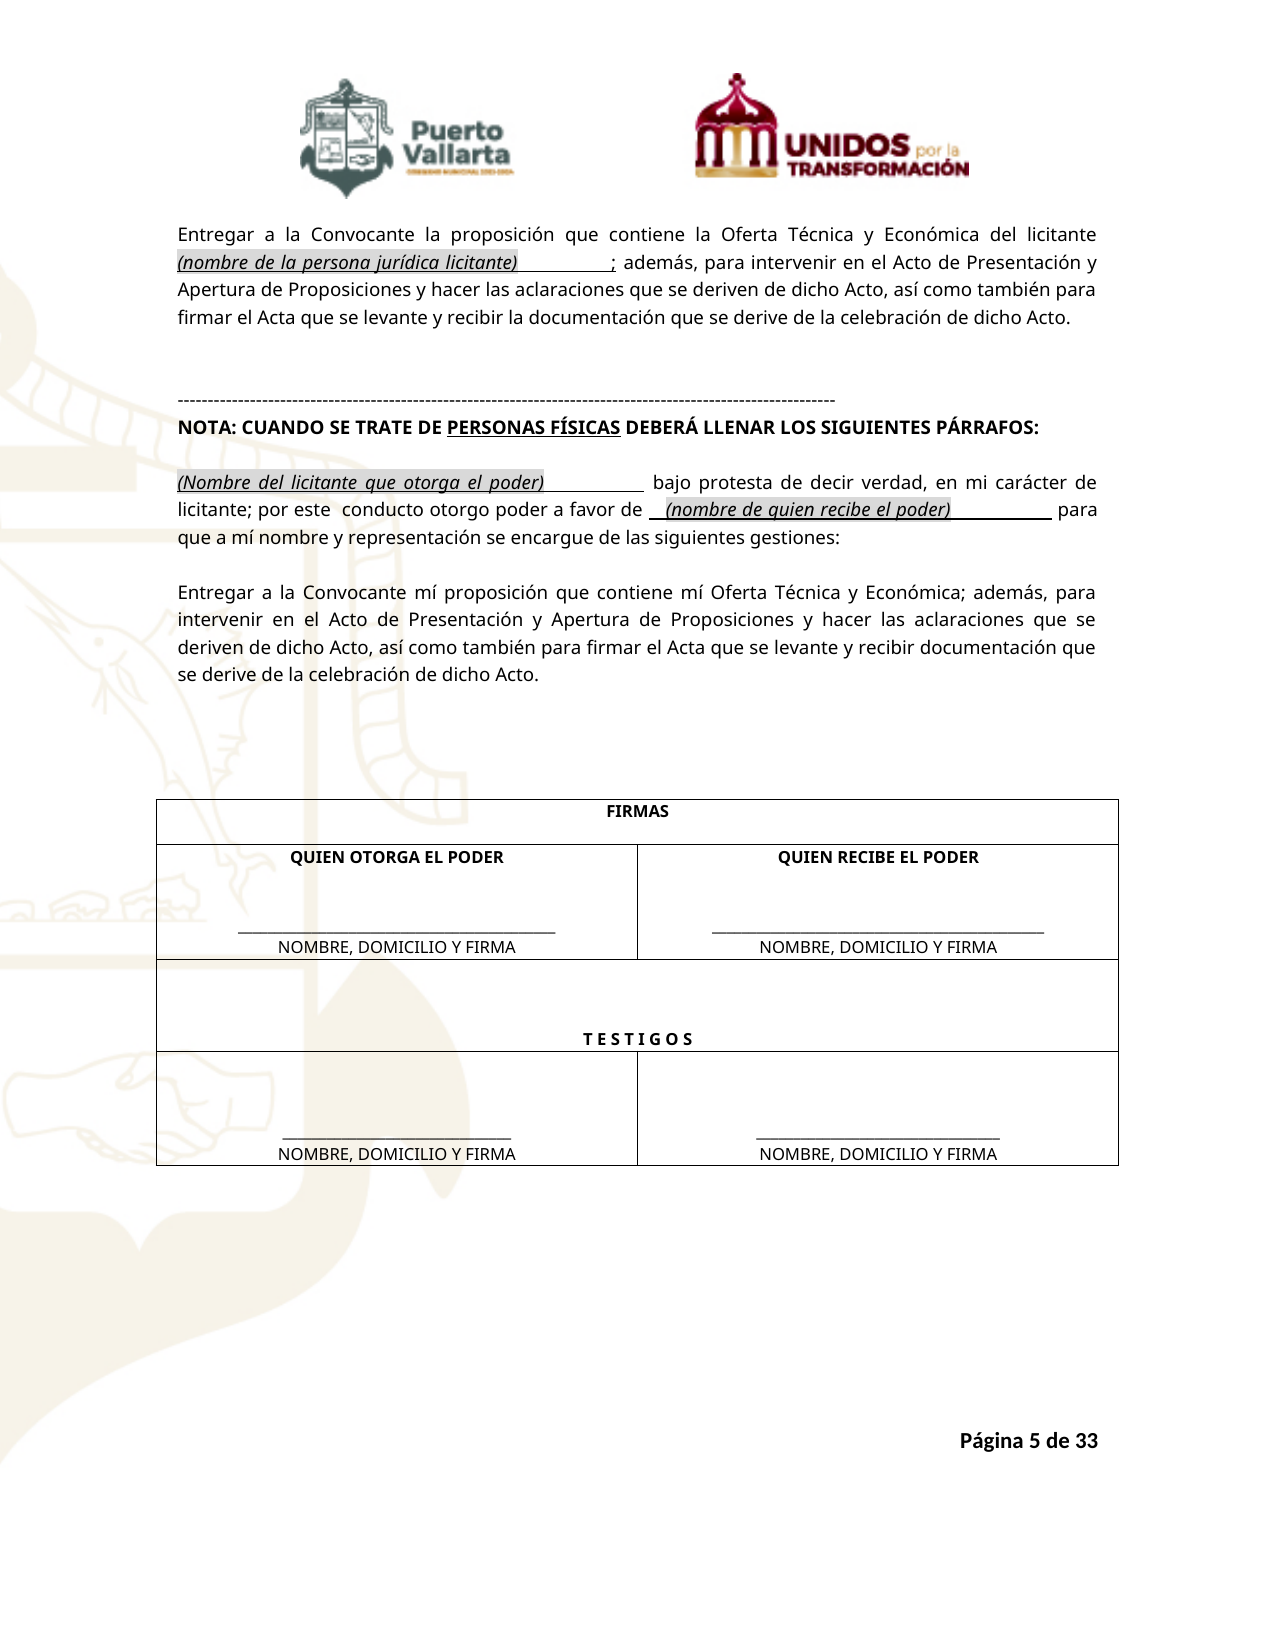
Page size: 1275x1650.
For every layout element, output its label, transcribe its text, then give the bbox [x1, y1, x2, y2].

table_cell QUIEN RECIBE EL PODER _____________________________________________ NOMBRE, DOMICILIO Y FIRMA [638, 845, 1118, 959]
table_cell T E S T I G O S [157, 960, 1118, 1051]
text Entregar a la Convocante mí proposición que contiene mí Oferta Técnica y Económica; además, para intervenir en el Acto de Presentación y Apertura de Proposiciones y hacer las aclaraciones que se deriven de dicho Acto, así como también para firmar el Acta que se levante y recibir documentación que se derive de la celebración de dicho Acto. [177, 579, 1098, 687]
text Entregar a la Convocante la proposición que contiene la Oferta Técnica y Económica del licitante (nombre de la persona jurídica licitante) ; además, para intervenir en el Acto de Presentación y Apertura de Proposiciones y hacer las aclaraciones que se deriven de dicho Acto, así como también para firmar el Acta que se levante y recibir la documentación que se derive de la celebración de dicho Acto. [177, 222, 1098, 329]
text NOTA: CUANDO SE TRATE DE PERSONAS FÍSICAS DEBERÁ LLENAR LOS SIGUIENTES PÁRRAFOS: [177, 414, 1098, 439]
text ------------------------------------------------------------------------------------------------------------- [177, 387, 1098, 412]
table_header FIRMAS [157, 800, 1118, 844]
picture [0, 214, 474, 1564]
table_cell _________________________________ NOMBRE, DOMICILIO Y FIRMA [638, 1052, 1118, 1165]
table_cell _______________________________ NOMBRE, DOMICILIO Y FIRMA [157, 1052, 637, 1165]
text (Nombre del licitante que otorga el poder) bajo protesta de decir verdad, en mi carácter de licitante; por este conducto otorgo poder a favor de (nombre de quien recibe el poder) para que a mí nombre y representación se encargue de las siguientes gestiones: [177, 469, 1098, 549]
picture [300, 73, 969, 199]
table_cell QUIEN OTORGA EL PODER ___________________________________________ NOMBRE, DOMICILIO Y FIRMA [157, 845, 637, 959]
